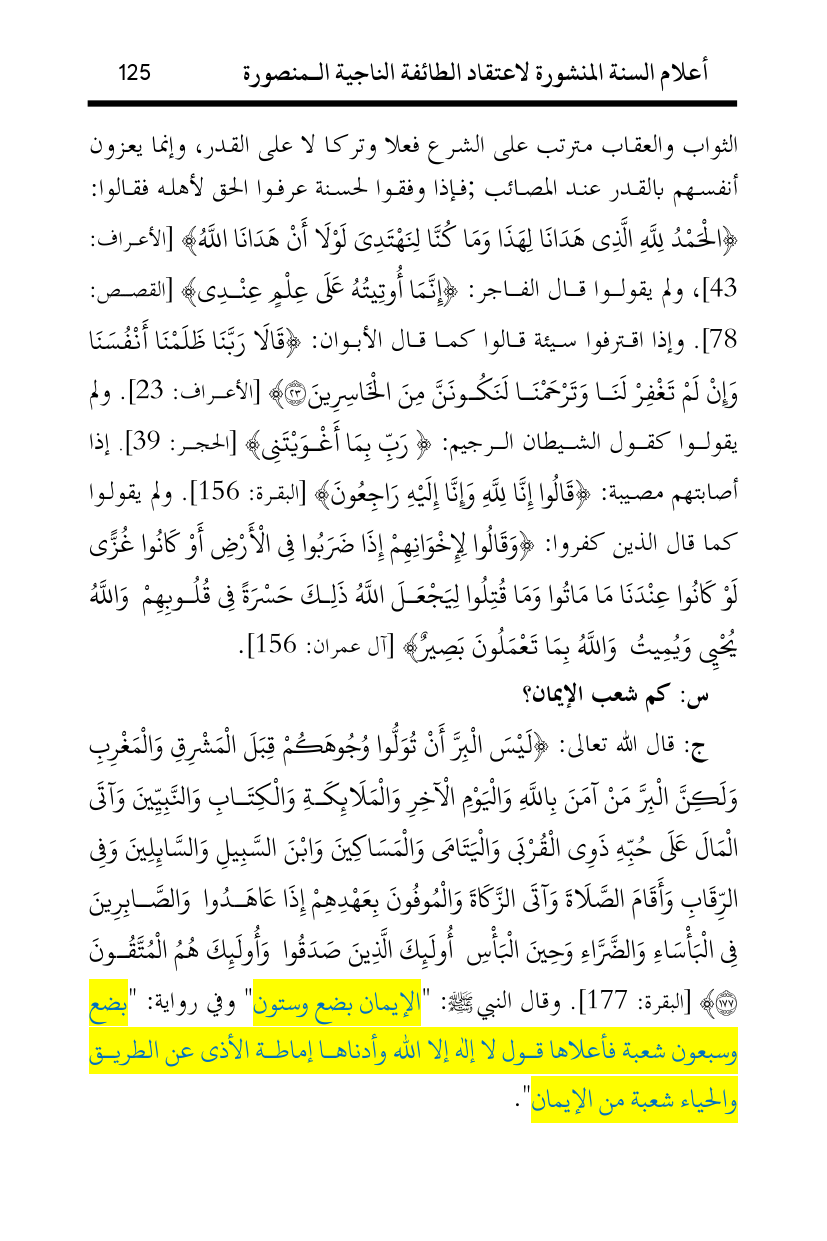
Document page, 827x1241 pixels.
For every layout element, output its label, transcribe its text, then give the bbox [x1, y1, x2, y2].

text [89, 115, 738, 671]
text ج: قال الله تعالى: ﴿لَيْسَ الْبِرَّ أَنْ تُوَلُّوا وُجُوهَكُمْ قِبَلَ الْمَشْرِقِ وَالْمَغْرِبِ وَلَكِنَّ الْبِرَّ مَنْ آمَنَ بِاللَّهِ وَالْيَوْمِ الْآخِرِ وَالْمَلَائِكَةِ وَالْكِتَابِ وَالنَّبِيِّينَ وَآتَى الْمَالَ عَلَى حُبِّهِ ذَوِي الْقُرْبَى وَالْيَتَامَى وَالْمَسَاكِينَ وَابْنَ السَّبِيلِ وَالسَّائِلِينَ وَفِي الرِّقَابِ وَأَقَامَ الصَّلَاةَ وَآتَى الزَّكَاةَ وَالْمُوفُونَ بِعَهْدِهِمْ إِذَا عَاهَدُوا وَالصَّابِرِينَ فِي الْبَأْسَاءِ وَالضَّرَّاءِ وَحِينَ الْبَأْسِ أُولَئِكَ الَّذِينَ صَدَقُوا وَأُولَئِكَ هُمُ الْمُتَّقُونَ١٧٧﴾ [البقرة: 177]. وقال النبي ج: "الإيمان بضع وستون" وفي رواية: "بضع وسبعون شعبة فأعلاها قول لا إله إلا الله وأدناها إماطة الأذى عن الطريق والحياء شعبة من الإيمان". [89, 720, 738, 1027]
text س: كم شعب الإيمان؟ [89, 672, 738, 719]
